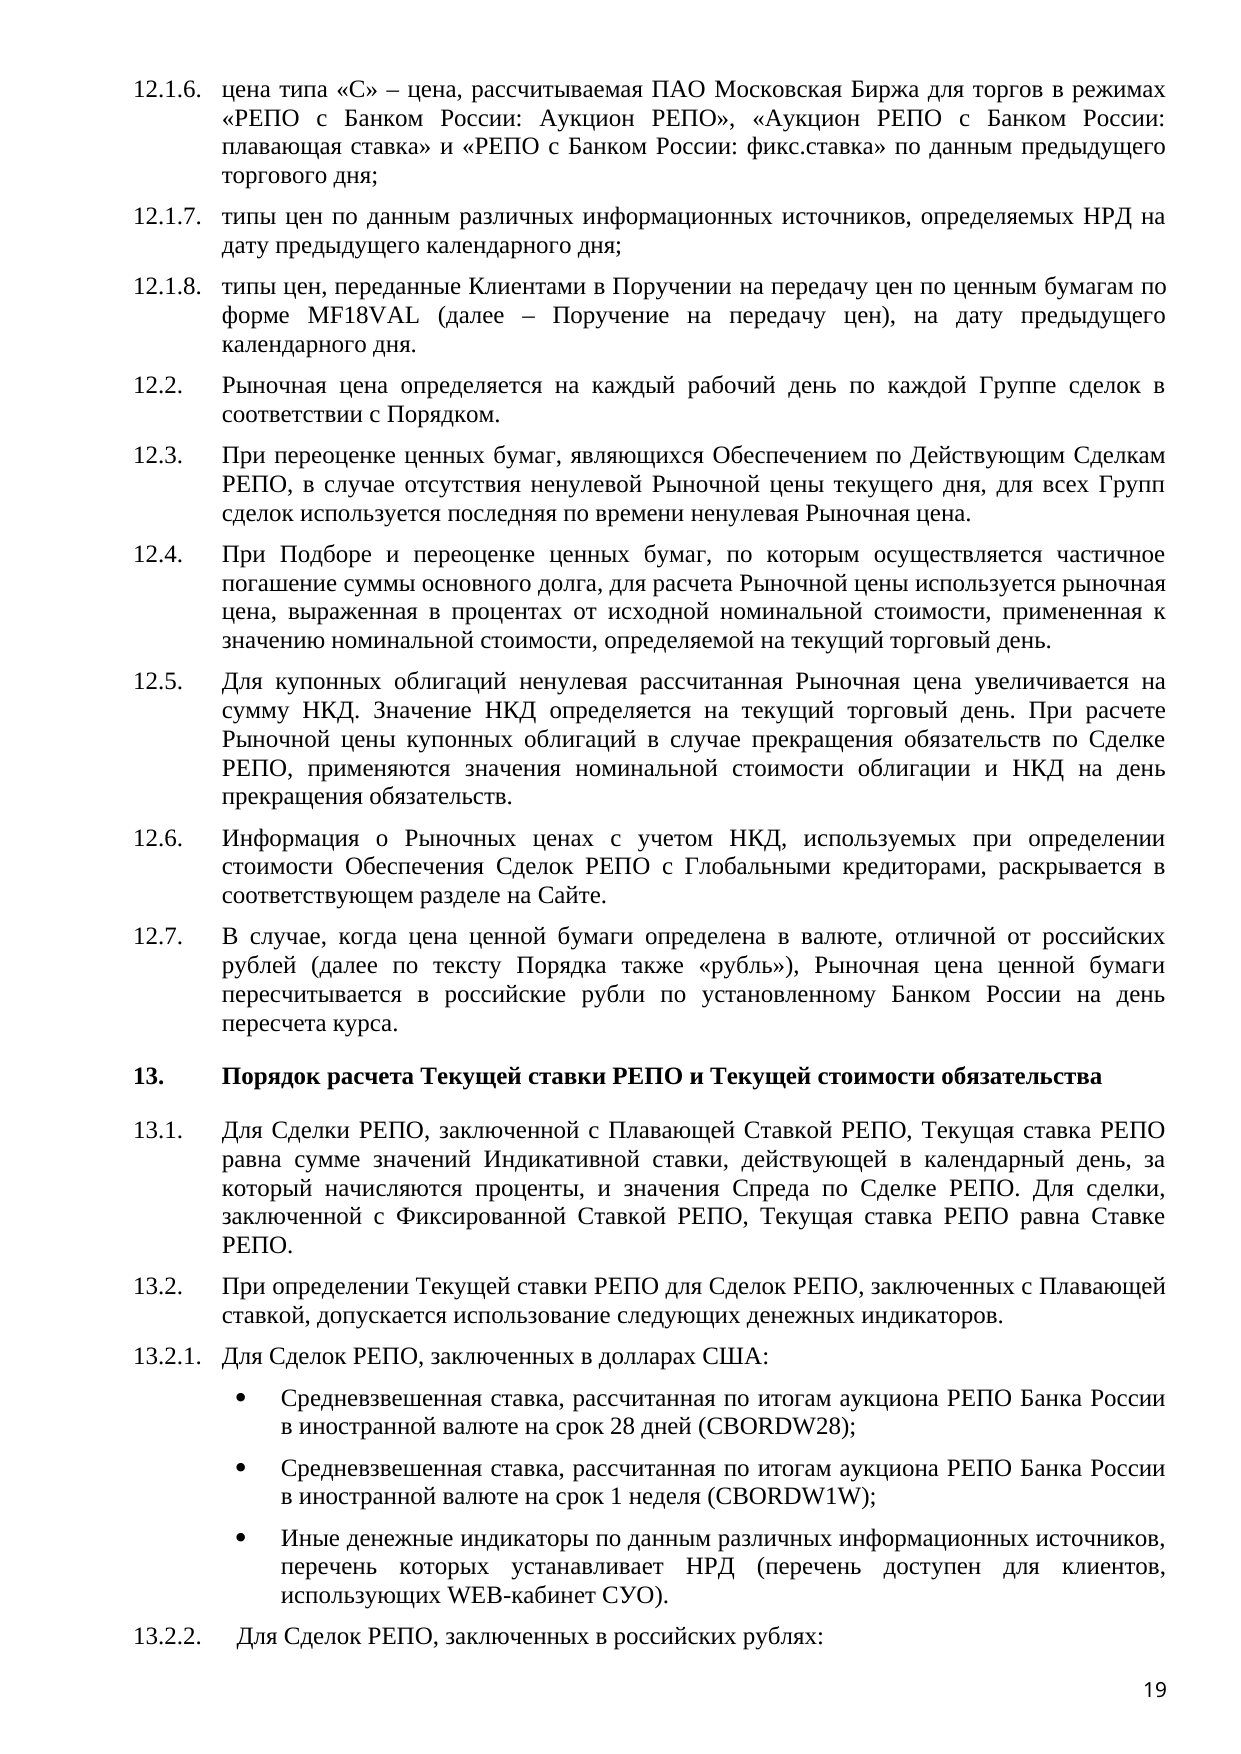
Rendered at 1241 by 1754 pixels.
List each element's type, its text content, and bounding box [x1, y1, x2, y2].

list При переоценке ценных бумаг, являющихся Обеспечением по Действующим Сделкам РЕПО, в случае отсутствия ненулевой Рыночной цены текущего дня, для всех Групп сделок используется последняя по времени ненулевая Рыночная цена. [133, 440, 1167, 526]
list При определении Текущей ставки РЕПО для Сделок РЕПО, заключенных с Плавающей ставкой, допускается использование следующих денежных индикаторов. [133, 1271, 1167, 1329]
list Средневзвешенная ставка, рассчитанная по итогам аукциона РЕПО Банка России в иностранной валюте на срок 1 неделя (CBORDW1W); [236, 1453, 1167, 1510]
subtitle Порядок расчета Текущей ставки РЕПО и Текущей стоимости обязательства [133, 1061, 1167, 1090]
list типы цен, переданные Клиентами в Поручении на передачу цен по ценным бумагам по форме MF18VAL (далее – Поручение на передачу цен), на дату предыдущего календарного дня. [133, 271, 1167, 358]
list Для Сделок РЕПО, заключенных в российских рублях: [133, 1621, 1167, 1650]
list Для Сделки РЕПО, заключенной с Плавающей Ставкой РЕПО, Текущая ставка РЕПО равна сумме значений Индикативной ставки, действующей в календарный день, за который начисляются проценты, и значения Спреда по Сделке РЕПО. Для сделки, заключенной с Фиксированной Ставкой РЕПО, Текущая ставка РЕПО равна Ставке РЕПО. [133, 1115, 1167, 1259]
list типы цен по данным различных информационных источников, определяемых НРД на дату предыдущего календарного дня; [133, 201, 1167, 259]
list При Подборе и переоценке ценных бумаг, по которым осуществляется частичное погашение суммы основного долга, для расчета Рыночной цены используется рыночная цена, выраженная в процентах от исходной номинальной стоимости, примененная к значению номинальной стоимости, определяемой на текущий торговый день. [133, 539, 1167, 654]
list В случае, когда цена ценной бумаги определена в валюте, отличной от российских рублей (далее по тексту Порядка также «рубль»), Рыночная цена ценной бумаги пересчитывается в российские рубли по установленному Банком России на день пересчета курса. [133, 921, 1167, 1036]
list Средневзвешенная ставка, рассчитанная по итогам аукциона РЕПО Банка России в иностранной валюте на срок 28 дней (CBORDW28); [236, 1383, 1167, 1440]
list цена типа «C» – цена, рассчитываемая ПАО Московская Биржа для торгов в режимах «РЕПО с Банком России: Аукцион РЕПО», «Аукцион РЕПО с Банком России: плавающая ставка» и «РЕПО с Банком России: фикс.ставка» по данным предыдущего торгового дня; [133, 74, 1167, 189]
list Рыночная цена определяется на каждый рабочий день по каждой Группе сделок в соответствии с Порядком. [133, 370, 1167, 428]
list Для купонных облигаций ненулевая рассчитанная Рыночная цена увеличивается на сумму НКД. Значение НКД определяется на текущий торговый день. При расчете Рыночной цены купонных облигаций в случае прекращения обязательств по Сделке РЕПО, применяются значения номинальной стоимости облигации и НКД на день прекращения обязательств. [133, 666, 1167, 810]
list Для Сделок РЕПО, заключенных в долларах США: [133, 1341, 1167, 1370]
list Информация о Рыночных ценах с учетом НКД, используемых при определении стоимости Обеспечения Сделок РЕПО с Глобальными кредиторами, раскрывается в соответствующем разделе на Сайте. [133, 823, 1167, 909]
list Иные денежные индикаторы по данным различных информационных источников, перечень которых устанавливает НРД (перечень доступен для клиентов, использующих WEB-кабинет СУО). [236, 1523, 1167, 1609]
